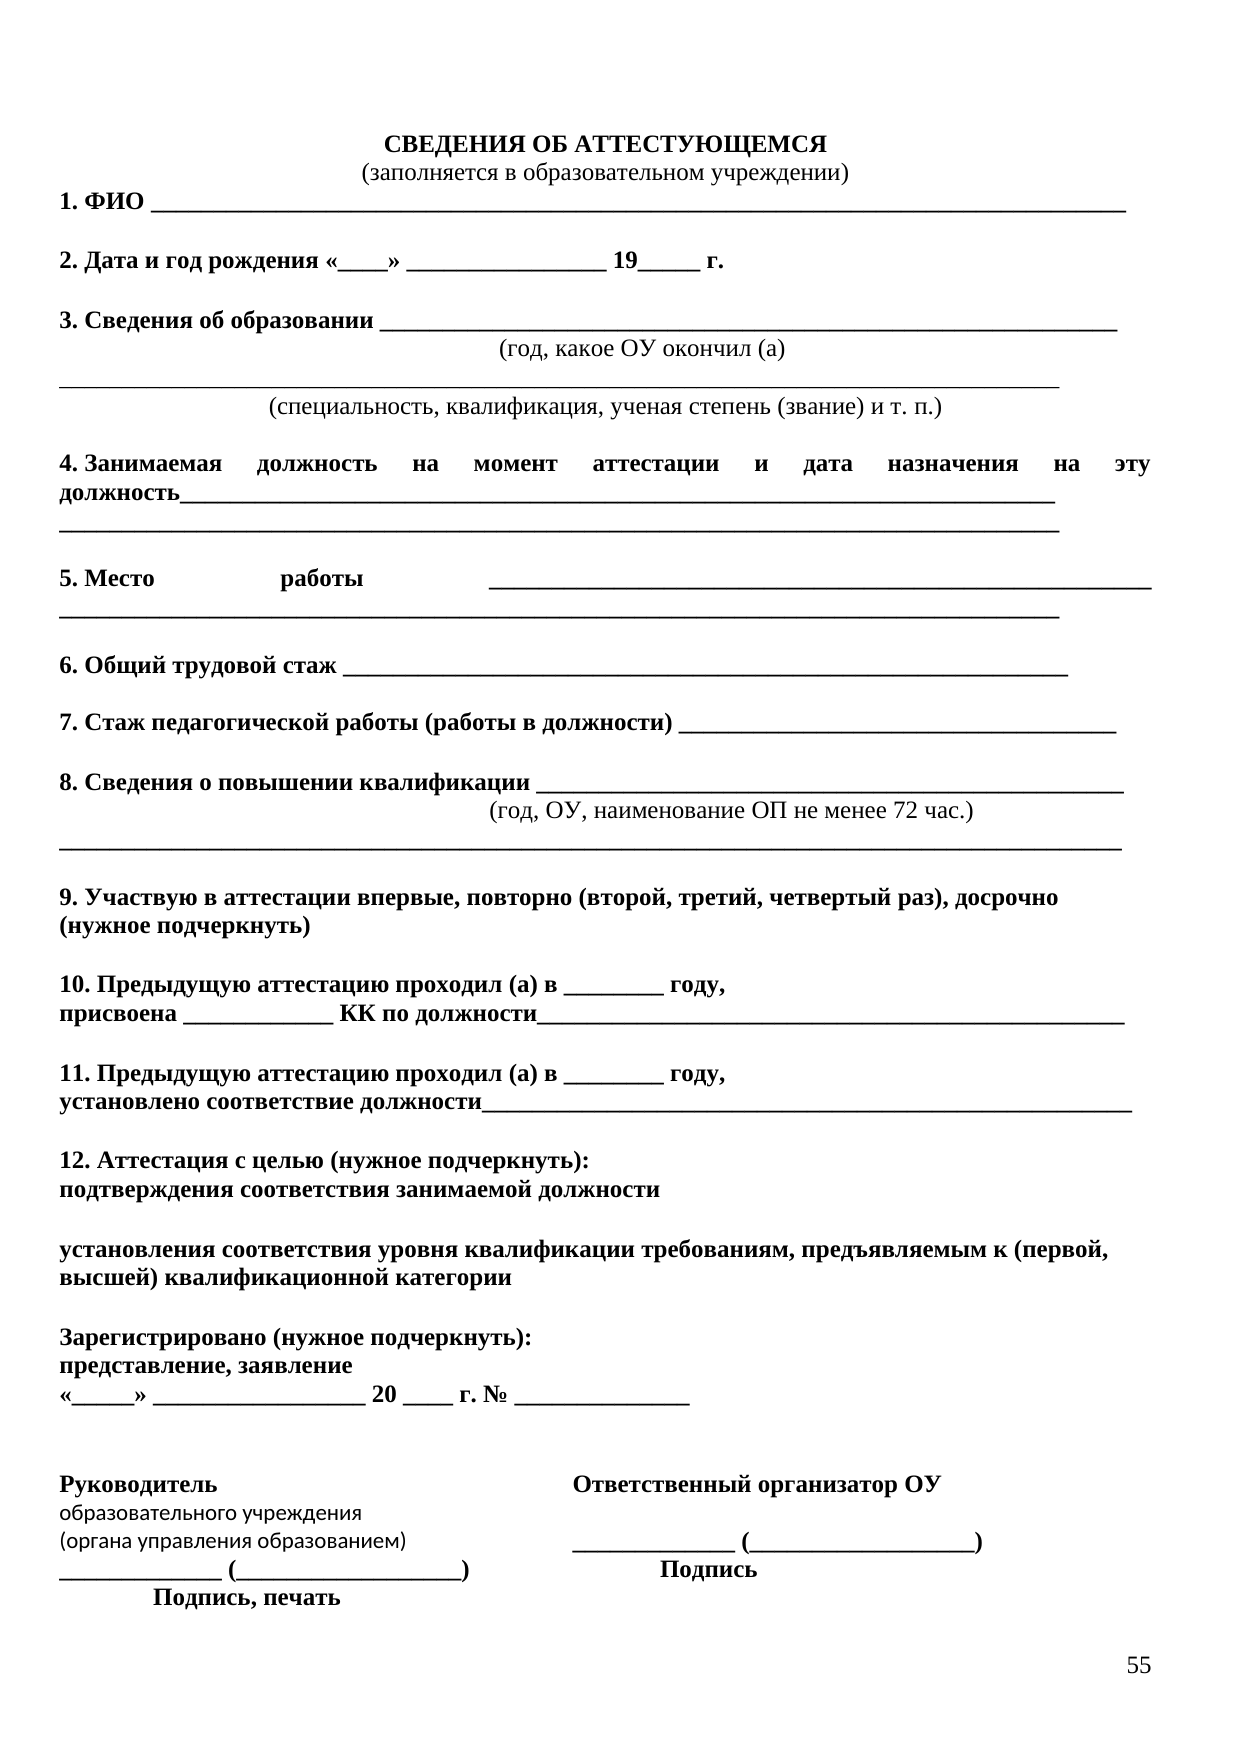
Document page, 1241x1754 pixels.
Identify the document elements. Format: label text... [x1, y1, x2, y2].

text установления соответствия уровня квалификации требованиям, предъявляемым к (первой, высшей) квалификационной категории [59, 1234, 1152, 1291]
list 8. Сведения о повышении квалификации _______________________________________________ [59, 767, 1152, 795]
text (год, ОУ, наименование ОП не менее 72 час.) [59, 795, 1152, 824]
list 9. Участвую в аттестации впервые, повторно (второй, третий, четвертый раз), досрочно (нужное подчеркнуть) [59, 882, 1152, 939]
text 6. Общий трудовой стаж __________________________________________________________ [59, 650, 1152, 678]
list представление, заявление [59, 1350, 1152, 1379]
list 5. Место работы _____________________________________________________ ________________________________________________________________________________ [59, 563, 1152, 621]
list 2. Дата и год рождения «____» ________________ 19_____ г. [59, 246, 1152, 274]
list 10. Предыдущую аттестацию проходил (а) в ________ году, [59, 969, 1152, 998]
list 11. Предыдущую аттестацию проходил (а) в ________ году, [59, 1058, 1152, 1086]
list «_____» _________________ 20 ____ г. № ______________ [59, 1379, 1152, 1408]
text ________________________________________________________________________________ [59, 362, 1152, 391]
list 4. Занимаемая должность на момент аттестации и дата назначения на эту должность______________________________________________________________________ ________________________________________________________________________________ [59, 448, 1152, 535]
text (специальность, квалификация, ученая степень (звание) и т. п.) [59, 391, 1152, 420]
text _____________________________________________________________________________________ [59, 824, 1152, 853]
text (заполняется в образовательном учреждении) [59, 157, 1152, 186]
list 1. ФИО ______________________________________________________________________________ [59, 186, 1152, 215]
list установлено соответствие должности____________________________________________________ [59, 1086, 1152, 1115]
list присвоена ____________ КК по должности_______________________________________________ [59, 998, 1152, 1027]
table_header Ответственный организатор ОУ _____________ (__________________) Подпись [561, 1469, 1074, 1611]
list 3. Сведения об образовании ___________________________________________________________ [59, 305, 1152, 333]
list Зарегистрировано (нужное подчеркнуть): [59, 1322, 1152, 1350]
text 12. Аттестация с целью (нужное подчеркнуть): [59, 1146, 1152, 1174]
list 7. Стаж педагогической работы (работы в должности) ___________________________________ [59, 707, 1152, 736]
text подтверждения соответствия занимаемой должности [59, 1174, 1152, 1203]
text (год, какое ОУ окончил (а) [59, 333, 1152, 362]
text СВЕДЕНИЯ ОБ АТТЕСТУЮЩЕМСЯ [59, 129, 1152, 157]
table_header Руководитель образовательного учреждения (органа управления образованием) _____________ (__________________) Подпись, печать [48, 1469, 561, 1611]
